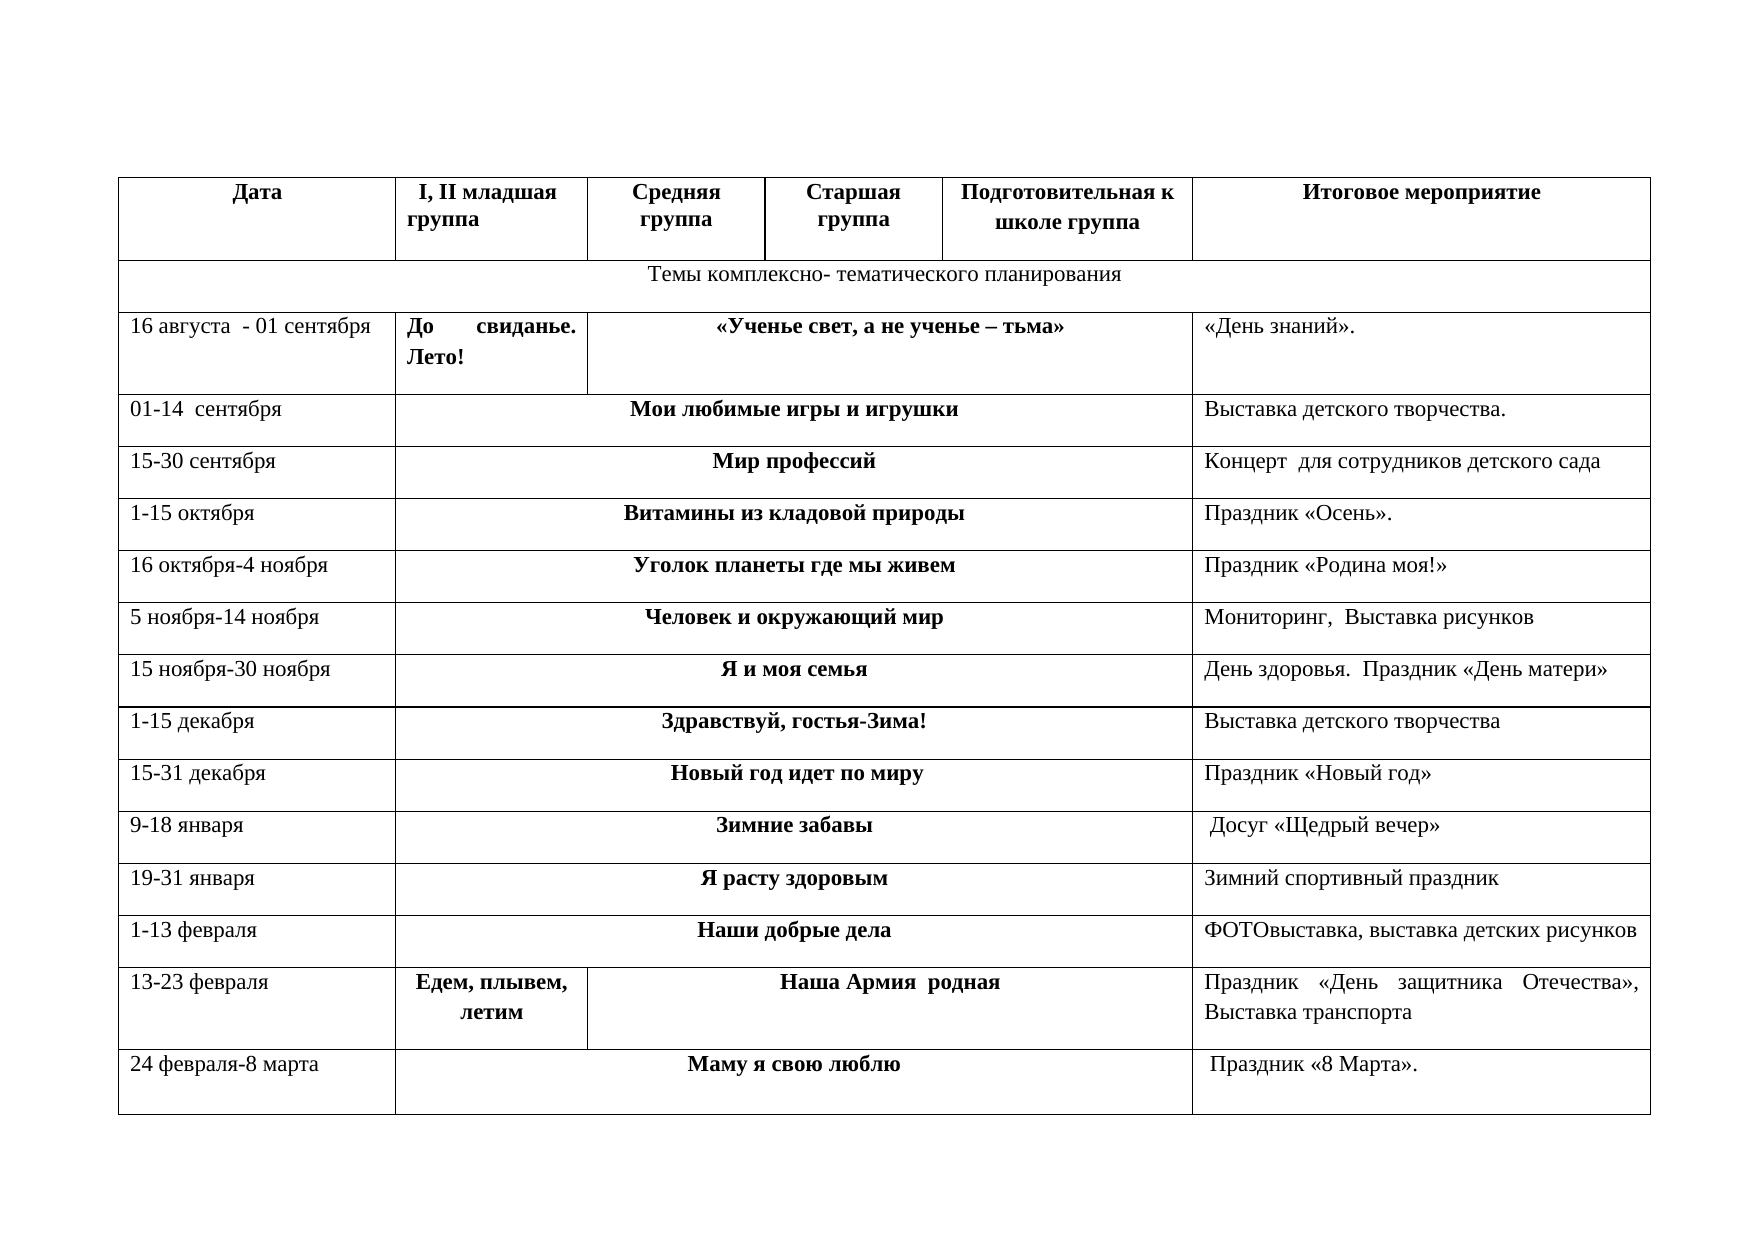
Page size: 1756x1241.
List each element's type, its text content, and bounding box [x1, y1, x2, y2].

table_cell 16 августа - 01 сентября [119, 313, 395, 394]
table_cell Наша Армия родная [588, 968, 1192, 1049]
table_cell 24 февраля-8 марта [119, 1050, 395, 1114]
table_cell Я расту здоровым [396, 864, 1192, 915]
table_cell Праздник «8 Марта». [1193, 1050, 1650, 1114]
table_cell 5 ноября-14 ноября [119, 603, 395, 654]
table_cell 9-18 января [119, 812, 395, 863]
table_cell Здравствуй, гостья-Зима! [396, 708, 1192, 758]
table_cell Праздник «Родина моя!» [1193, 551, 1650, 602]
table_cell Наши добрые дела [396, 916, 1192, 967]
table_cell Выставка детского творчества. [1193, 395, 1650, 446]
table_cell 19-31 января [119, 864, 395, 915]
table_cell 15 ноября-30 ноября [119, 655, 395, 706]
table_cell Уголок планеты где мы живем [396, 551, 1192, 602]
table_cell День здоровья. Праздник «День матери» [1193, 655, 1650, 706]
table_cell Зимний спортивный праздник [1193, 864, 1650, 915]
table_cell Мои любимые игры и игрушки [396, 395, 1192, 446]
table_header Средняя группа [588, 178, 764, 259]
table_cell 1-15 октября [119, 499, 395, 550]
table_cell «Ученье свет, а не ученье – тьма» [588, 313, 1192, 394]
table_cell 13-23 февраля [119, 968, 395, 1049]
table_cell 15-31 декабря [119, 760, 395, 811]
table_cell Мир профессий [396, 447, 1192, 498]
table_header Подготовительная к школе группа [943, 178, 1192, 259]
table_header Дата [119, 178, 395, 259]
table_cell До свиданье. Лето! [396, 313, 587, 394]
table_cell Человек и окружающий мир [396, 603, 1192, 654]
table_cell 16 октября-4 ноября [119, 551, 395, 602]
table_cell ФОТОвыставка, выставка детских рисунков [1193, 916, 1650, 967]
table_header Старшая группа [766, 178, 942, 259]
table_cell 1-13 февраля [119, 916, 395, 967]
table_cell Новый год идет по миру [396, 760, 1192, 811]
table_cell Концерт для сотрудников детского сада [1193, 447, 1650, 498]
table_cell 01-14 сентября [119, 395, 395, 446]
table_cell 1-15 декабря [119, 708, 395, 758]
table_cell Едем, плывем, летим [396, 968, 587, 1049]
table_cell Праздник «День защитника Отечества», Выставка транспорта [1193, 968, 1650, 1049]
table_cell 15-30 сентября [119, 447, 395, 498]
table_header Итоговое мероприятие [1193, 178, 1650, 259]
table_cell Я и моя семья [396, 655, 1192, 706]
table_cell «День знаний». [1193, 313, 1650, 394]
table_header I, II младшая группа [396, 178, 587, 259]
table_cell Выставка детского творчества [1193, 708, 1650, 758]
table_cell Праздник «Осень». [1193, 499, 1650, 550]
table_cell Витамины из кладовой природы [396, 499, 1192, 550]
table_cell Досуг «Щедрый вечер» [1193, 812, 1650, 863]
table_cell Маму я свою люблю [396, 1050, 1192, 1114]
table_cell Зимние забавы [396, 812, 1192, 863]
table_cell Темы комплексно- тематического планирования [119, 261, 1650, 312]
table_cell Мониторинг, Выставка рисунков [1193, 603, 1650, 654]
table_cell Праздник «Новый год» [1193, 760, 1650, 811]
